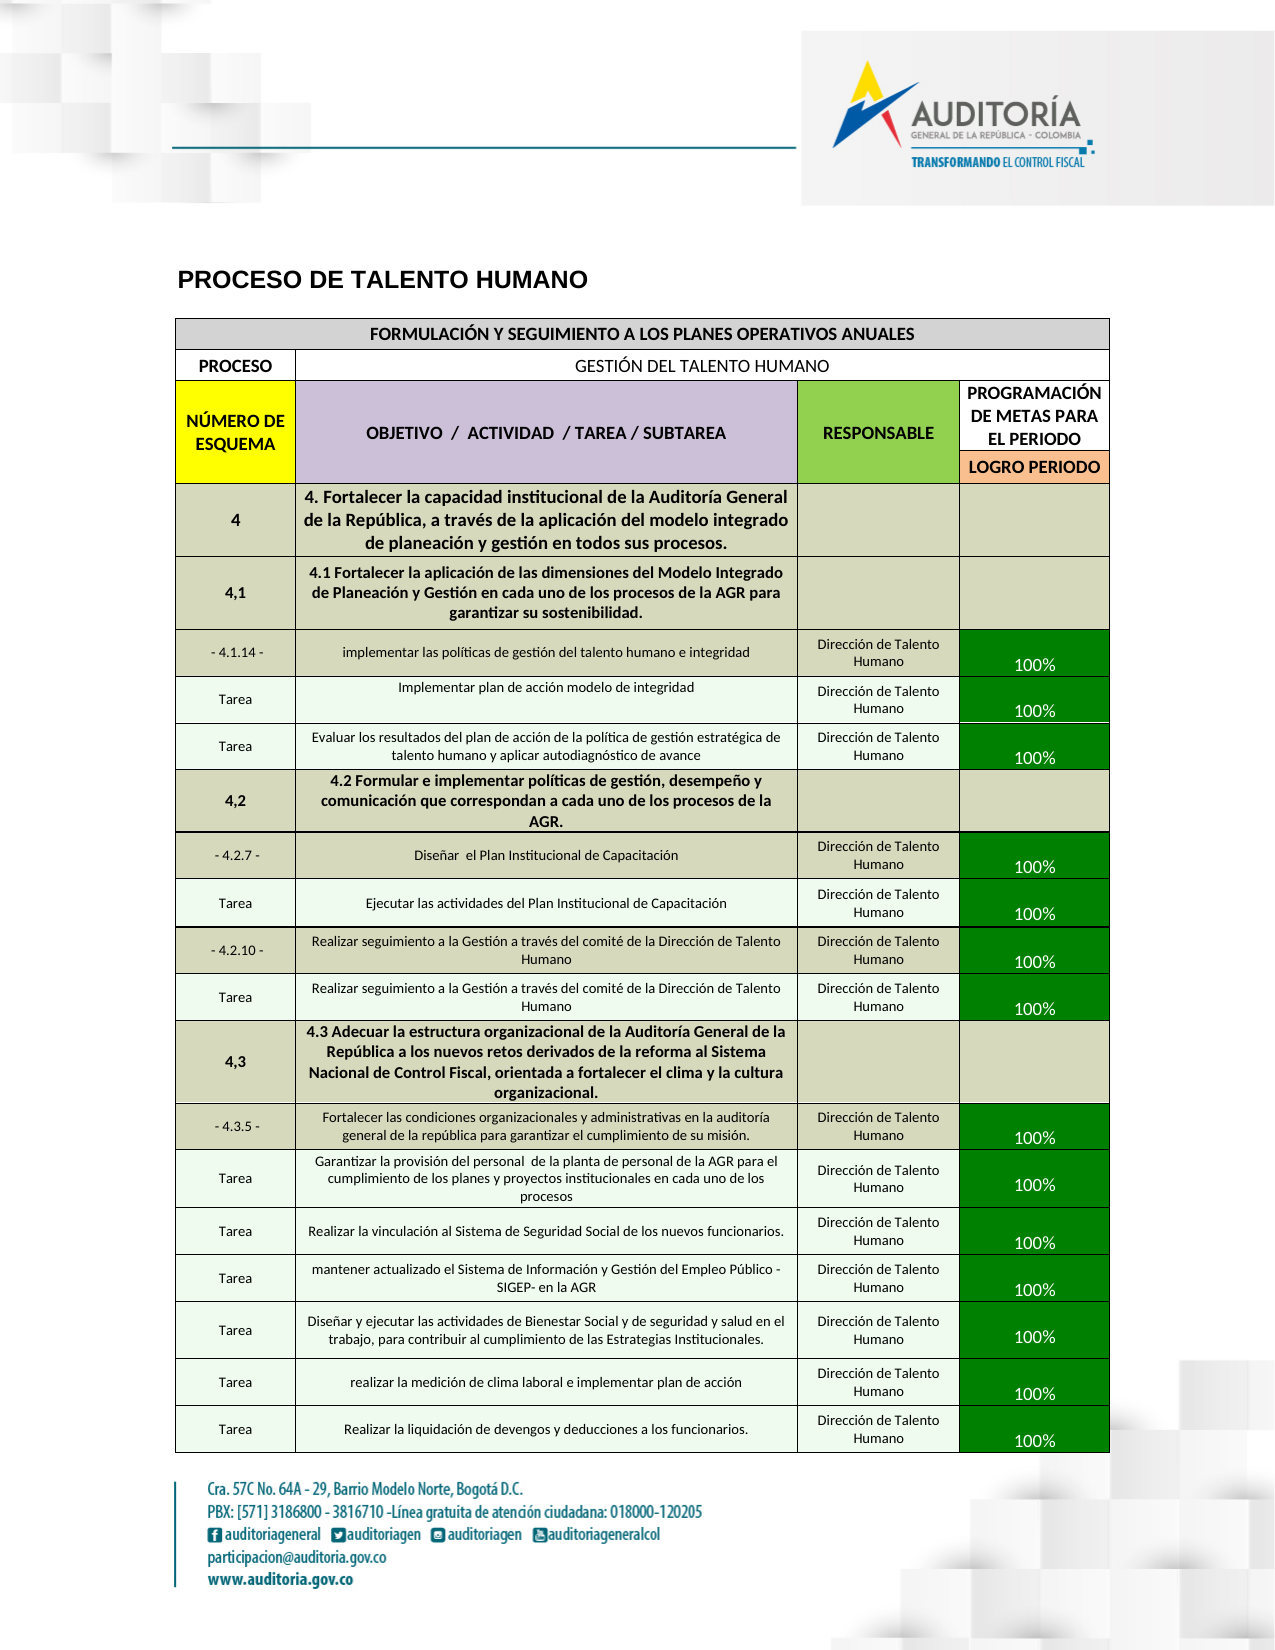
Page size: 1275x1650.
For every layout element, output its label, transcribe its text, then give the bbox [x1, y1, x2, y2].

table_cell RESPONSABLE [798, 381, 959, 483]
table_cell - 4.2.7 - [176, 833, 295, 878]
table_cell Tarea [176, 879, 295, 926]
table_cell Tarea [176, 1359, 295, 1405]
table_cell 4,3 [176, 1021, 295, 1102]
table_cell 4,2 [176, 770, 295, 831]
table_cell Dirección de Talento Humano [798, 1104, 959, 1149]
table_cell 100% [960, 1104, 1109, 1149]
table_cell 4.2 Formular e implementar políticas de gestión, desempeño y comunicación que correspondan a cada uno de los procesos de la AGR. [296, 770, 797, 831]
table_cell 100% [960, 1255, 1109, 1301]
table_cell Tarea [176, 1150, 295, 1207]
table_cell LOGRO PERIODO [960, 451, 1109, 483]
table_cell 100% [960, 1359, 1109, 1405]
table_cell Diseñar el Plan Institucional de Capacitación [296, 833, 797, 878]
table_cell Tarea [176, 1406, 295, 1452]
table_cell [798, 770, 959, 831]
table_cell GESTIÓN DEL TALENTO HUMANO [296, 350, 1109, 380]
table_cell mantener actualizado el Sistema de Información y Gestión del Empleo Público -SIGEP- en la AGR [296, 1255, 797, 1301]
table_cell [960, 484, 1109, 556]
table_cell Dirección de Talento Humano [798, 1359, 959, 1405]
table_cell 100% [960, 677, 1109, 722]
table_cell Dirección de Talento Humano [798, 833, 959, 878]
table_cell Dirección de Talento Humano [798, 1255, 959, 1301]
table_cell Diseñar y ejecutar las actividades de Bienestar Social y de seguridad y salud en el trabajo, para contribuir al cumplimiento de las Estrategias Institucionales. [296, 1302, 797, 1358]
table_cell Dirección de Talento Humano [798, 677, 959, 722]
table_cell PROCESO [176, 350, 295, 380]
table_cell 100% [960, 974, 1109, 1020]
table_cell 4.3 Adecuar la estructura organizacional de la Auditoría General de la República a los nuevos retos derivados de la reforma al Sistema Nacional de Control Fiscal, orientada a fortalecer el clima y la cultura organizacional. [296, 1021, 797, 1102]
table_cell 100% [960, 928, 1109, 973]
table_cell Tarea [176, 1302, 295, 1358]
table_cell Tarea [176, 974, 295, 1020]
picture [0, 0, 1275, 1650]
table_cell - 4.3.5 - [176, 1104, 295, 1149]
table_cell - 4.1.14 - [176, 630, 295, 676]
table_cell Evaluar los resultados del plan de acción de la política de gestión estratégica de talento humano y aplicar autodiagnóstico de avance [296, 724, 797, 769]
table_cell 4.1 Fortalecer la aplicación de las dimensiones del Modelo Integrado de Planeación y Gestión en cada uno de los procesos de la AGR para garantizar su sostenibilidad. [296, 557, 797, 629]
table_cell 100% [960, 1302, 1109, 1358]
table_cell - 4.2.10 - [176, 928, 295, 973]
table_cell Dirección de Talento Humano [798, 1208, 959, 1254]
table_cell [798, 1021, 959, 1102]
table_cell OBJETIVO / ACTIVIDAD / TAREA / SUBTAREA [296, 381, 797, 483]
table_cell Dirección de Talento Humano [798, 879, 959, 926]
table_cell implementar las políticas de gestión del talento humano e integridad [296, 630, 797, 676]
table_cell 4,1 [176, 557, 295, 629]
table_cell Implementar plan de acción modelo de integridad [296, 677, 797, 722]
table_header FORMULACIÓN Y SEGUIMIENTO A LOS PLANES OPERATIVOS ANUALES [176, 319, 1109, 349]
table_cell 100% [960, 1406, 1109, 1452]
table_cell [798, 484, 959, 556]
table_cell Realizar seguimiento a la Gestión a través del comité de la Dirección de Talento Humano [296, 974, 797, 1020]
table_cell Tarea [176, 1208, 295, 1254]
table_cell Ejecutar las actividades del Plan Institucional de Capacitación [296, 879, 797, 926]
table_cell Dirección de Talento Humano [798, 630, 959, 676]
table_cell 100% [960, 630, 1109, 676]
table_cell [798, 557, 959, 629]
table_cell Dirección de Talento Humano [798, 1150, 959, 1207]
table_cell Dirección de Talento Humano [798, 928, 959, 973]
table_cell Realizar la vinculación al Sistema de Seguridad Social de los nuevos funcionarios. [296, 1208, 797, 1254]
table_cell 4. Fortalecer la capacidad institucional de la Auditoría General de la República, a través de la aplicación del modelo integrado de planeación y gestión en todos sus procesos. [296, 484, 797, 556]
table_cell Dirección de Talento Humano [798, 1302, 959, 1358]
table_cell realizar la medición de clima laboral e implementar plan de acción [296, 1359, 797, 1405]
text PROCESO DE TALENTO HUMANO [177, 265, 1117, 294]
table_cell [960, 1021, 1109, 1102]
table_cell Tarea [176, 1255, 295, 1301]
table_cell Dirección de Talento Humano [798, 974, 959, 1020]
table_cell NÚMERO DE ESQUEMA [176, 381, 295, 483]
table_cell 100% [960, 724, 1109, 769]
table_cell [960, 770, 1109, 831]
table_cell Realizar la liquidación de devengos y deducciones a los funcionarios. [296, 1406, 797, 1452]
table_cell Tarea [176, 724, 295, 769]
table_cell 4 [176, 484, 295, 556]
table_cell PROGRAMACIÓN DE METAS PARA EL PERIODO [960, 381, 1109, 450]
table_cell Dirección de Talento Humano [798, 724, 959, 769]
table_cell 100% [960, 879, 1109, 926]
table_cell Tarea [176, 677, 295, 722]
table_cell Realizar seguimiento a la Gestión a través del comité de la Dirección de Talento Humano [296, 928, 797, 973]
table_cell [960, 557, 1109, 629]
table_cell 100% [960, 1208, 1109, 1254]
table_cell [798, 1406, 959, 1452]
table_cell Fortalecer las condiciones organizacionales y administrativas en la auditoría general de la república para garantizar el cumplimiento de su misión. [296, 1104, 797, 1149]
table_cell 100% [960, 1150, 1109, 1207]
table_cell Garantizar la provisión del personal de la planta de personal de la AGR para el cumplimiento de los planes y proyectos institucionales en cada uno de los procesos [296, 1150, 797, 1207]
table_cell 100% [960, 833, 1109, 878]
